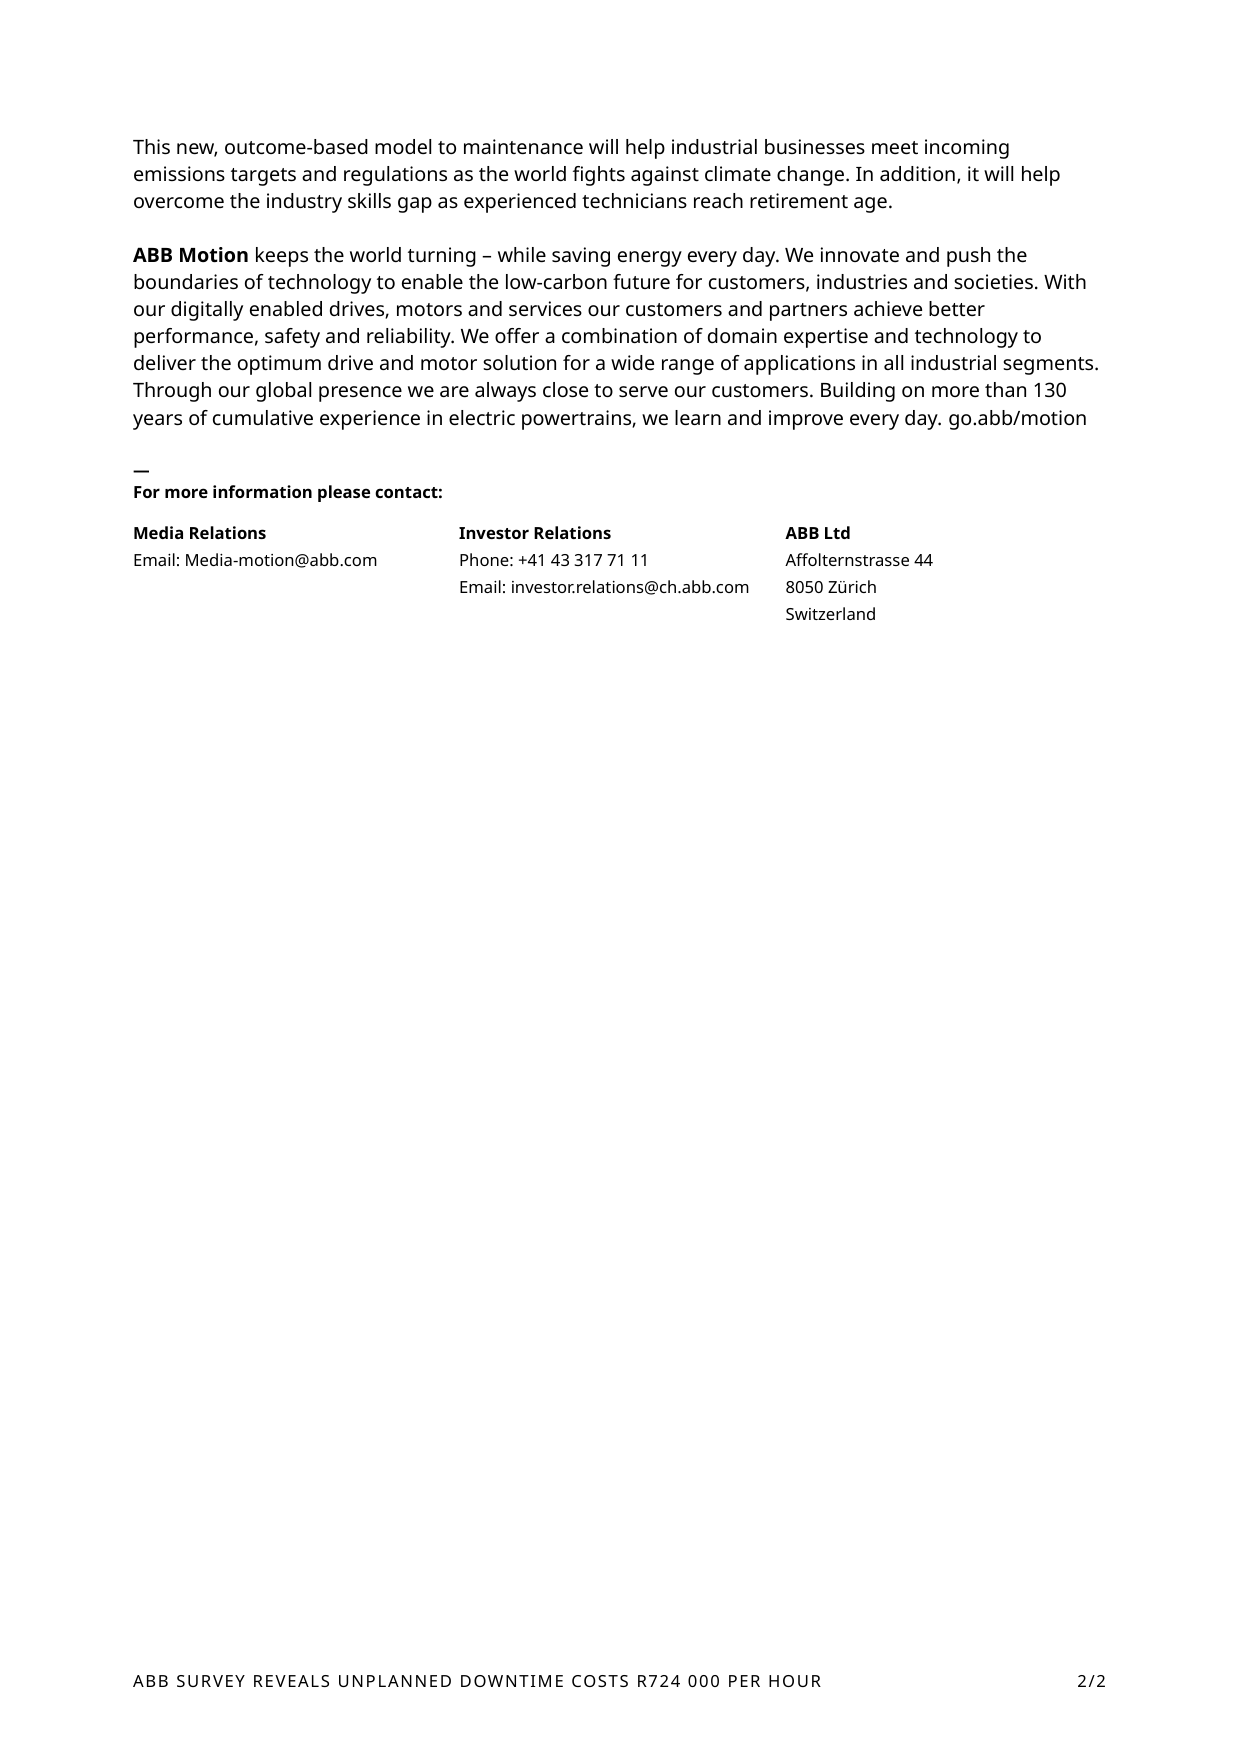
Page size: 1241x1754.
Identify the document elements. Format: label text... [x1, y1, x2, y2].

table_header — For more information please contact: [133, 458, 1107, 517]
text This new, outcome-based model to maintenance will help industrial businesses meet incoming emissions targets and regulations as the world fights against climate change. In addition, it will help overcome the industry skills gap as experienced technicians reach retirement age. [133, 133, 1107, 214]
table_cell Investor Relations Phone: +41 43 317 71 11 Email: investor.relations@ch.abb.com [459, 517, 785, 626]
table_cell ABB Ltd Affolternstrasse 44 8050 Zürich Switzerland [785, 517, 1107, 626]
table_cell Media Relations Email: Media-motion@abb.com [133, 517, 459, 626]
text ABB Motion keeps the world turning – while saving energy every day. We innovate and push the boundaries of technology to enable the low-carbon future for customers, industries and societies. With our digitally enabled drives, motors and services our customers and partners achieve better performance, safety and reliability. We offer a combination of domain expertise and technology to deliver the optimum drive and motor solution for a wide range of applications in all industrial segments. Through our global presence we are always close to serve our customers. Building on more than 130 years of cumulative experience in electric powertrains, we learn and improve every day. go.abb/motion [133, 241, 1107, 431]
